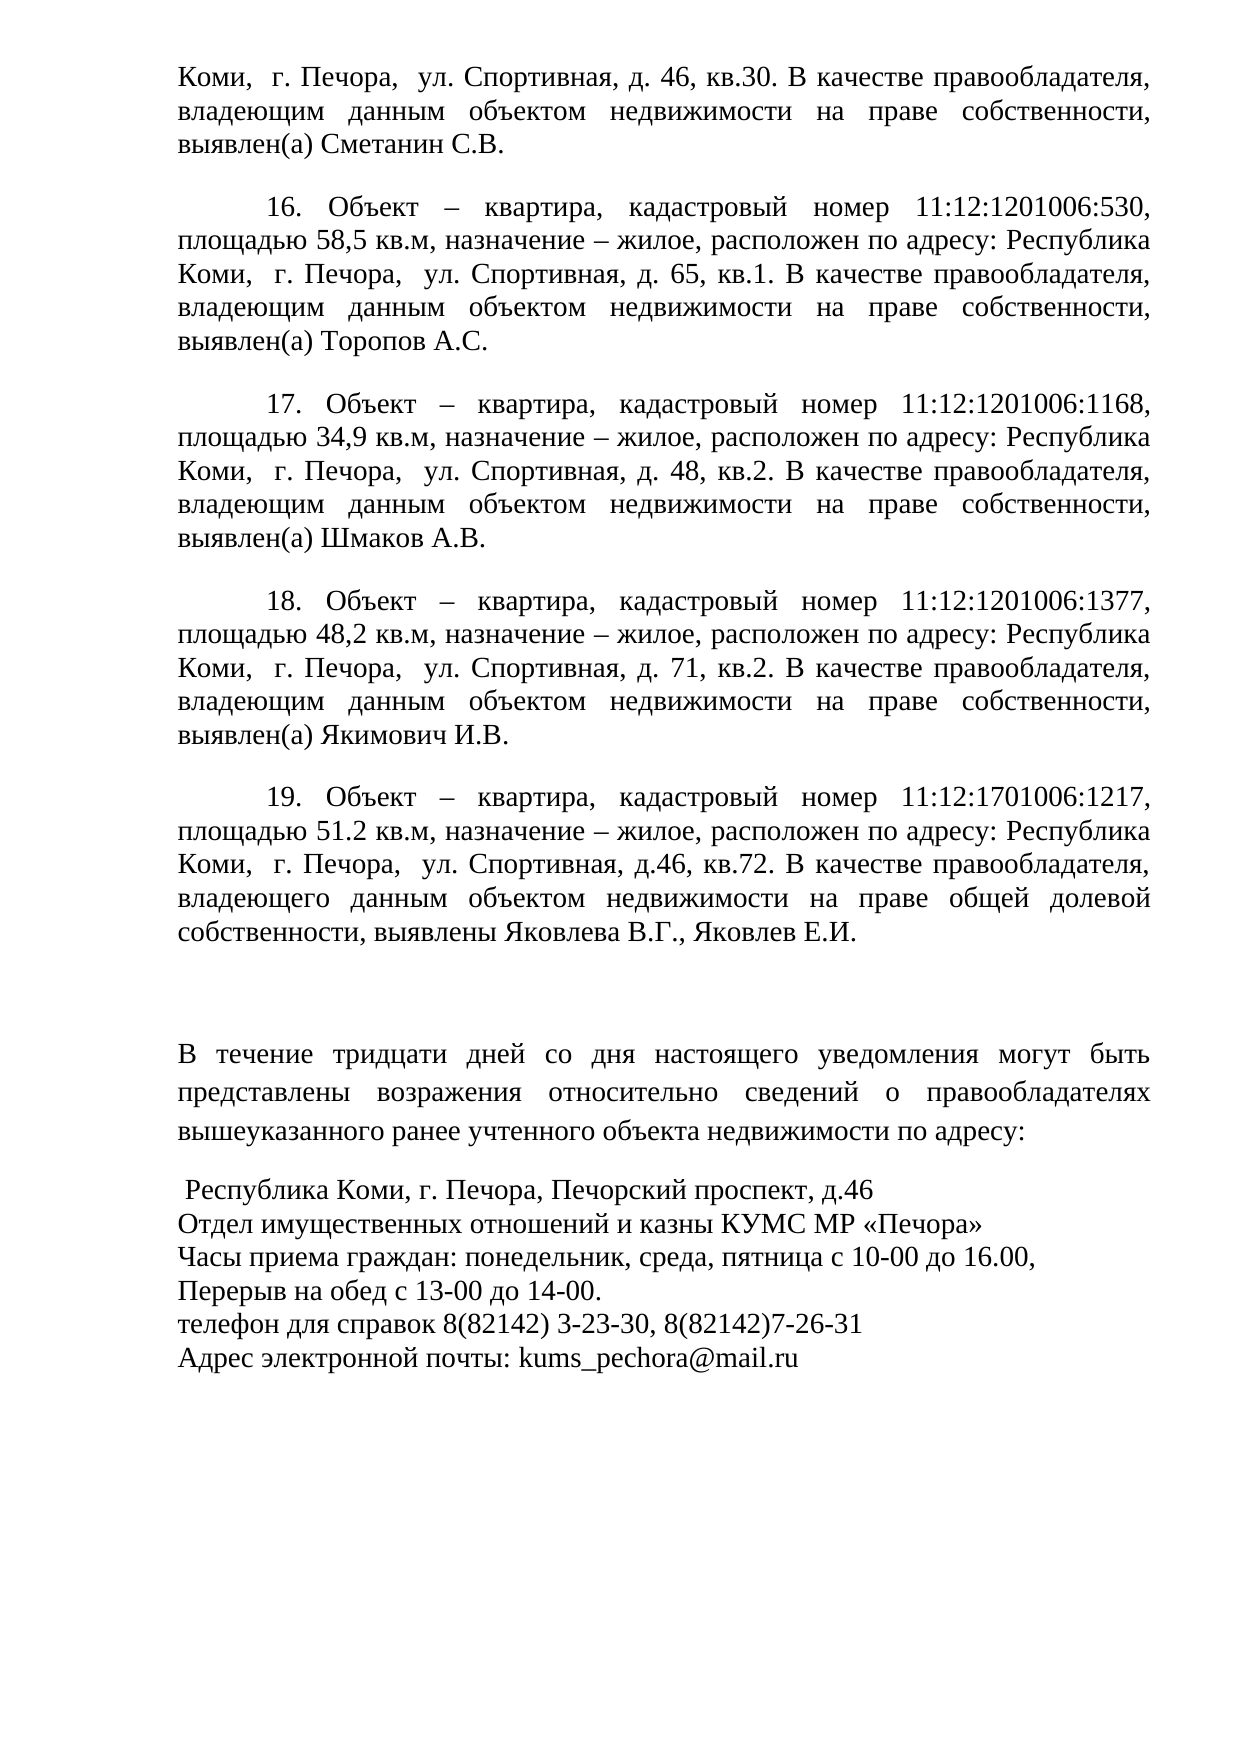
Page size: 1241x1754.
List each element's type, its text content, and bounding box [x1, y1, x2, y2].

text 17. Объект – квартира, кадастровый номер 11:12:1201006:1168, площадью 34,9 кв.м, назначение – жилое, расположен по адресу: Республика Коми, г. Печора, ул. Спортивная, д. 48, кв.2. В качестве правообладателя, владеющим данным объектом недвижимости на праве собственности, выявлен(а) Шмаков А.В. [177, 386, 1152, 553]
text Перерыв на обед с 13-00 до 14-00. телефон для справок 8(82142) 3-23-30, 8(82142)7-26-31 [177, 1273, 1152, 1340]
text 16. Объект – квартира, кадастровый номер 11:12:1201006:530, площадью 58,5 кв.м, назначение – жилое, расположен по адресу: Республика Коми, г. Печора, ул. Спортивная, д. 65, кв.1. В качестве правообладателя, владеющим данным объектом недвижимости на праве собственности, выявлен(а) Торопов А.С. [177, 189, 1152, 357]
text 18. Объект – квартира, кадастровый номер 11:12:1201006:1377, площадью 48,2 кв.м, назначение – жилое, расположен по адресу: Республика Коми, г. Печора, ул. Спортивная, д. 71, кв.2. В качестве правообладателя, владеющим данным объектом недвижимости на праве собственности, выявлен(а) Якимович И.В. [177, 583, 1152, 750]
text Адрес электронной почты: kums_pechora@mail.ru [177, 1340, 1152, 1402]
text Отдел имущественных отношений и казны КУМС МР «Печора» [177, 1206, 1152, 1239]
text В течение тридцати дней со дня настоящего уведомления могут быть представлены возражения относительно сведений о правообладателях вышеуказанного ранее учтенного объекта недвижимости по адресу: [177, 1036, 1152, 1146]
text Республика Коми, г. Печора, Печорский проспект, д.46 [177, 1172, 1152, 1206]
text 19. Объект – квартира, кадастровый номер 11:12:1701006:1217, площадью 51.2 кв.м, назначение – жилое, расположен по адресу: Республика Коми, г. Печора, ул. Спортивная, д.46, кв.72. В качестве правообладателя, владеющего данным объектом недвижимости на праве общей долевой собственности, выявлены Яковлева В.Г., Яковлев Е.И. [177, 779, 1152, 947]
text Часы приема граждан: понедельник, среда, пятница с 10-00 до 16.00, [177, 1239, 1152, 1273]
